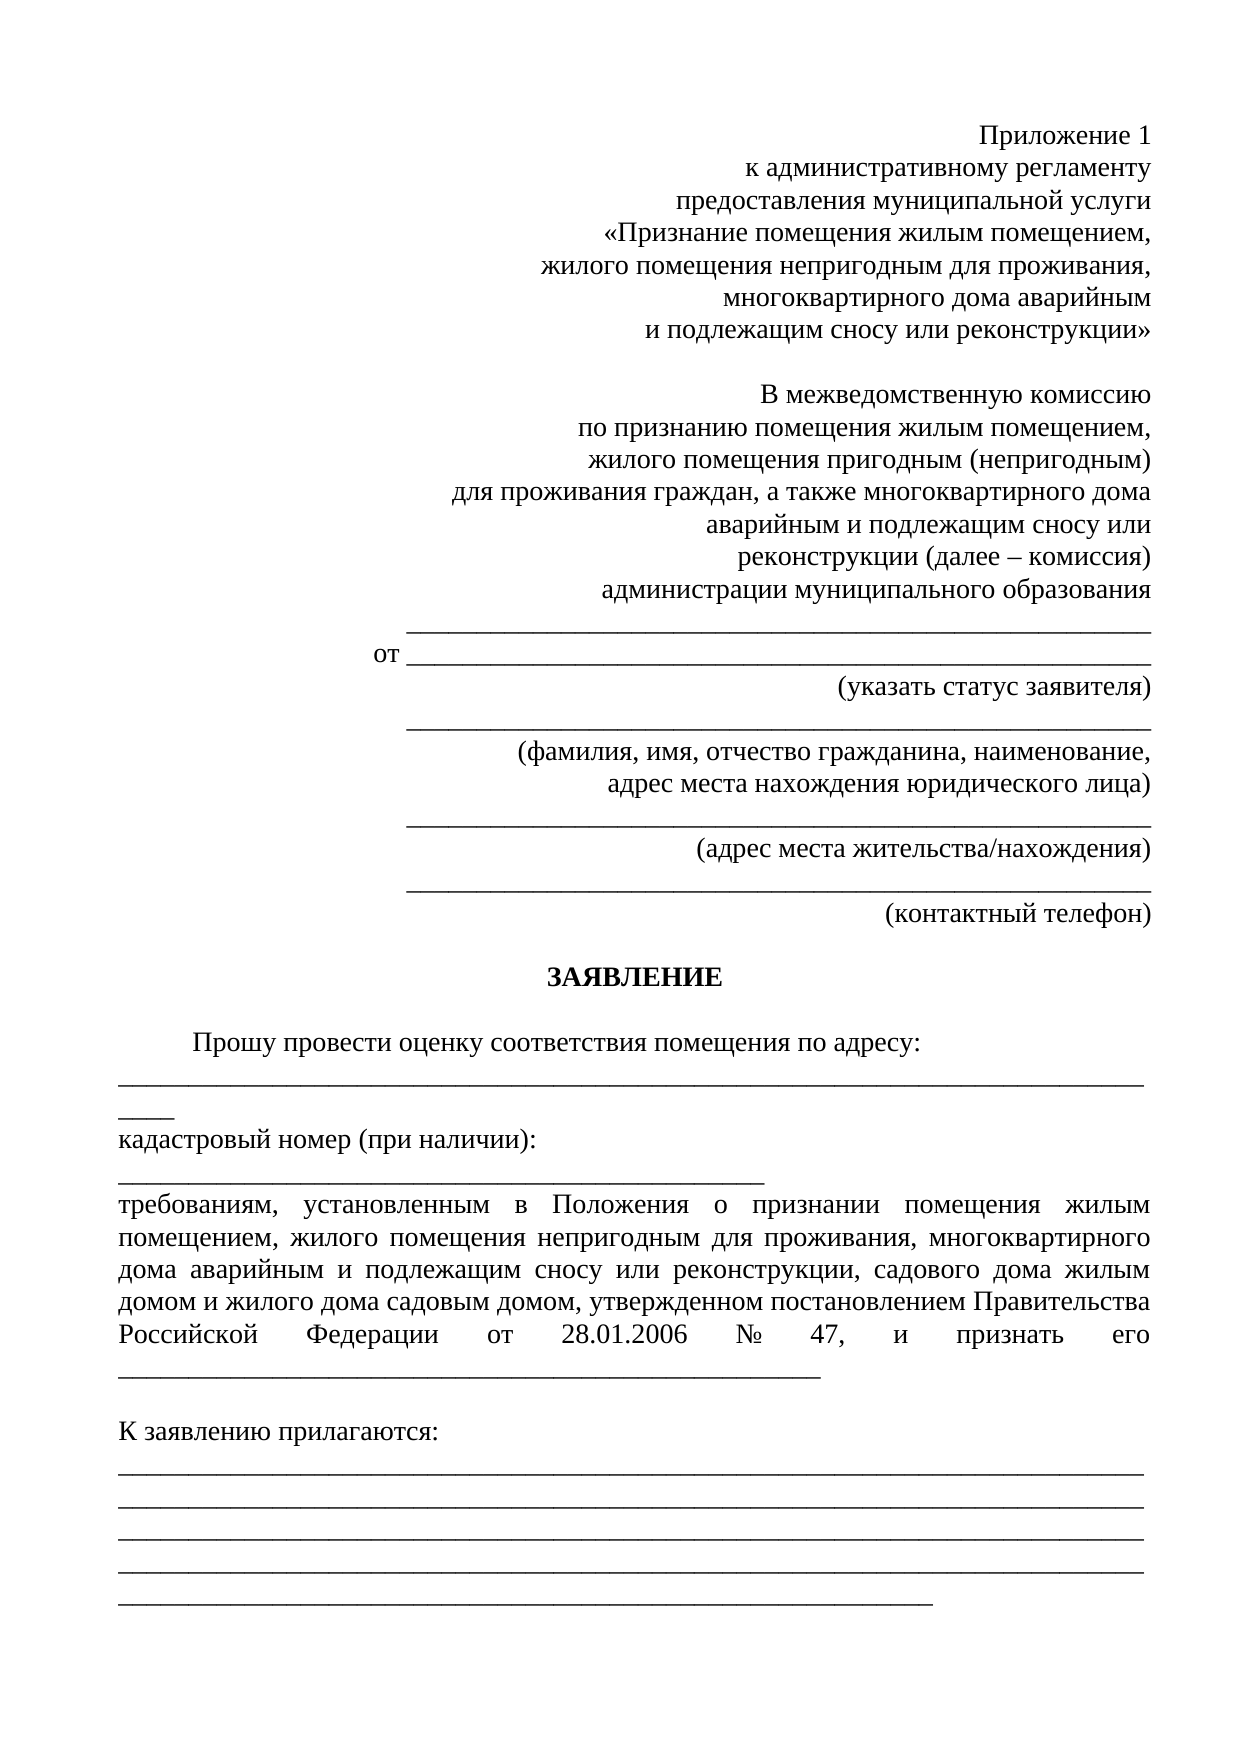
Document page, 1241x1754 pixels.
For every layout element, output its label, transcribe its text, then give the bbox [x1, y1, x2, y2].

text _____________________________________________________ [118, 701, 1152, 734]
text _____________________________________________________ [118, 604, 1152, 636]
text администрации муниципального образования [118, 572, 1152, 604]
text к административному регламенту [118, 151, 1152, 183]
text (указать статус заявителя) [118, 669, 1152, 701]
text _____________________________________________________ [118, 798, 1152, 831]
text жилого помещения пригодным (непригодным) [118, 442, 1152, 474]
text предоставления муниципальной услуги [118, 183, 1152, 215]
text _____________________________________________________________________________ кадастровый номер (при наличии): ______________________________________________ [118, 1058, 1152, 1187]
text Прошу провести оценку соответствия помещения по адресу: [118, 1025, 1152, 1058]
text (адрес места жительства/нахождения) [118, 831, 1152, 863]
text ______________________________________________________________________________________________________________________________________________________________________________________________________________________________________________________________________________________________________________________________________________________________ [118, 1446, 1152, 1608]
text (контактный телефон) [118, 896, 1152, 928]
text аварийным и подлежащим сносу или [118, 507, 1152, 539]
text Приложение 1 [118, 118, 1152, 151]
text В межведомственную комиссию [118, 377, 1152, 410]
text К заявлению прилагаются: [118, 1414, 1152, 1446]
text для проживания граждан, а также многоквартирного дома [118, 474, 1152, 507]
text от _____________________________________________________ [118, 636, 1152, 669]
text адрес места нахождения юридического лица) [118, 766, 1152, 798]
text (фамилия, имя, отчество гражданина, наименование, [118, 734, 1152, 766]
text и подлежащим сносу или реконструкции» [118, 312, 1152, 345]
text _____________________________________________________ [118, 863, 1152, 896]
text «Признание помещения жилым помещением, [118, 215, 1152, 248]
text жилого помещения непригодным для проживания, [118, 248, 1152, 280]
text многоквартирного дома аварийным [118, 280, 1152, 312]
text по признанию помещения жилым помещением, [118, 410, 1152, 442]
text требованиям, установленным в Положения о признании помещения жилым помещением, жилого помещения непригодным для проживания, многоквартирного дома аварийным и подлежащим сносу или реконструкции, садового дома жилым домом и жилого дома садовым домом, утвержденном постановлением Правительства Российской Федерации от 28.01.2006 № 47, и признать его __________________________________________________ [118, 1187, 1152, 1382]
text ЗАЯВЛЕНИЕ [118, 960, 1152, 993]
text реконструкции (далее – комиссия) [118, 539, 1152, 572]
